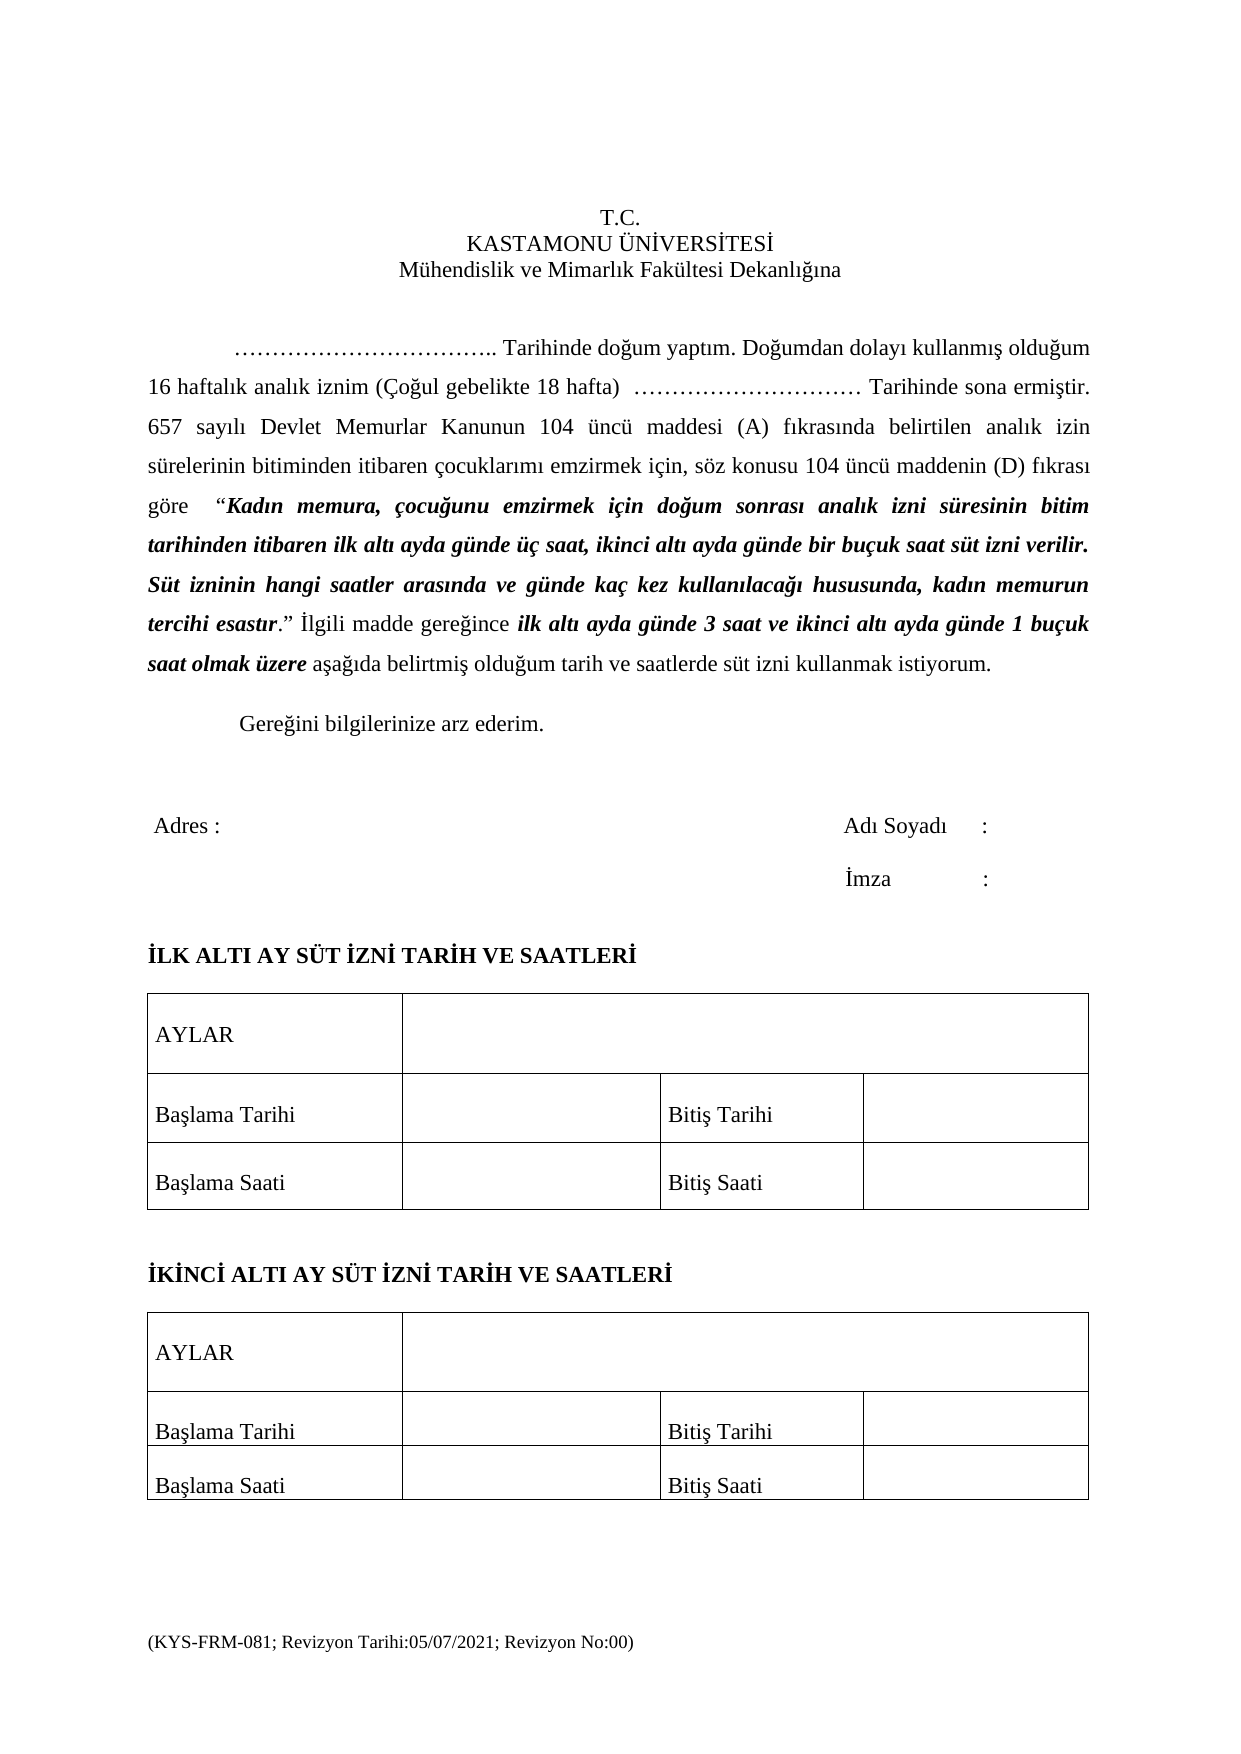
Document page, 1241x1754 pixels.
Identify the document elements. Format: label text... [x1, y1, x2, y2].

table_cell [864, 1392, 1088, 1445]
text Adres : Adı Soyadı : [148, 812, 1092, 838]
table_cell Başlama Tarihi [148, 1392, 402, 1445]
text İmza : [148, 865, 1092, 891]
table_header [403, 994, 1088, 1073]
text Gereğini bilgilerinize arz ederim. [148, 710, 1092, 736]
table_cell Başlama Saati [148, 1143, 402, 1208]
table_cell [864, 1143, 1088, 1208]
table_cell [403, 1446, 660, 1498]
table_header AYLAR [148, 1313, 402, 1391]
table_header AYLAR [148, 994, 402, 1073]
table_cell [403, 1074, 660, 1142]
table_cell [403, 1143, 660, 1208]
text İKİNCİ ALTI AY SÜT İZNİ TARİH VE SAATLERİ [148, 1261, 1092, 1287]
table_cell Bitiş Saati [661, 1143, 863, 1208]
table_cell Başlama Saati [148, 1446, 402, 1498]
table_cell Başlama Tarihi [148, 1074, 402, 1142]
text Mühendislik ve Mimarlık Fakültesi Dekanlığına [148, 256, 1092, 283]
table_cell Bitiş Tarihi [661, 1392, 863, 1445]
table_cell [864, 1446, 1088, 1498]
table_header [403, 1313, 1088, 1391]
text KASTAMONU ÜNİVERSİTESİ [148, 230, 1092, 256]
table_cell [864, 1074, 1088, 1142]
table_cell Bitiş Tarihi [661, 1074, 863, 1142]
text …………………………….. Tarihinde doğum yaptım. Doğumdan dolayı kullanmış olduğum 16 haftalık analık iznim (Çoğul gebelikte 18 hafta) ………………………… Tarihinde sona ermiştir. 657 sayılı Devlet Memurlar Kanunun 104 üncü maddesi (A) fıkrasında belirtilen analık izin sürelerinin bitiminden itibaren çocuklarımı emzirmek için, söz konusu 104 üncü maddenin (D) fıkrası göre “Kadın memura, çocuğunu emzirmek için doğum sonrası analık izni süresinin bitim tarihinden itibaren ilk altı ayda günde üç saat, ikinci altı ayda günde bir buçuk saat süt izni verilir. Süt izninin hangi saatler arasında ve günde kaç kez kullanılacağı hususunda, kadın memurun tercihi esastır.” İlgili madde gereğince ilk altı ayda günde 3 saat ve ikinci altı ayda günde 1 buçuk saat olmak üzere aşağıda belirtmiş olduğum tarih ve saatlerde süt izni kullanmak istiyorum. [148, 334, 1092, 676]
table_cell [403, 1392, 660, 1445]
table_cell Bitiş Saati [661, 1446, 863, 1498]
text T.C. [148, 204, 1092, 230]
text İLK ALTI AY SÜT İZNİ TARİH VE SAATLERİ [148, 942, 1092, 968]
